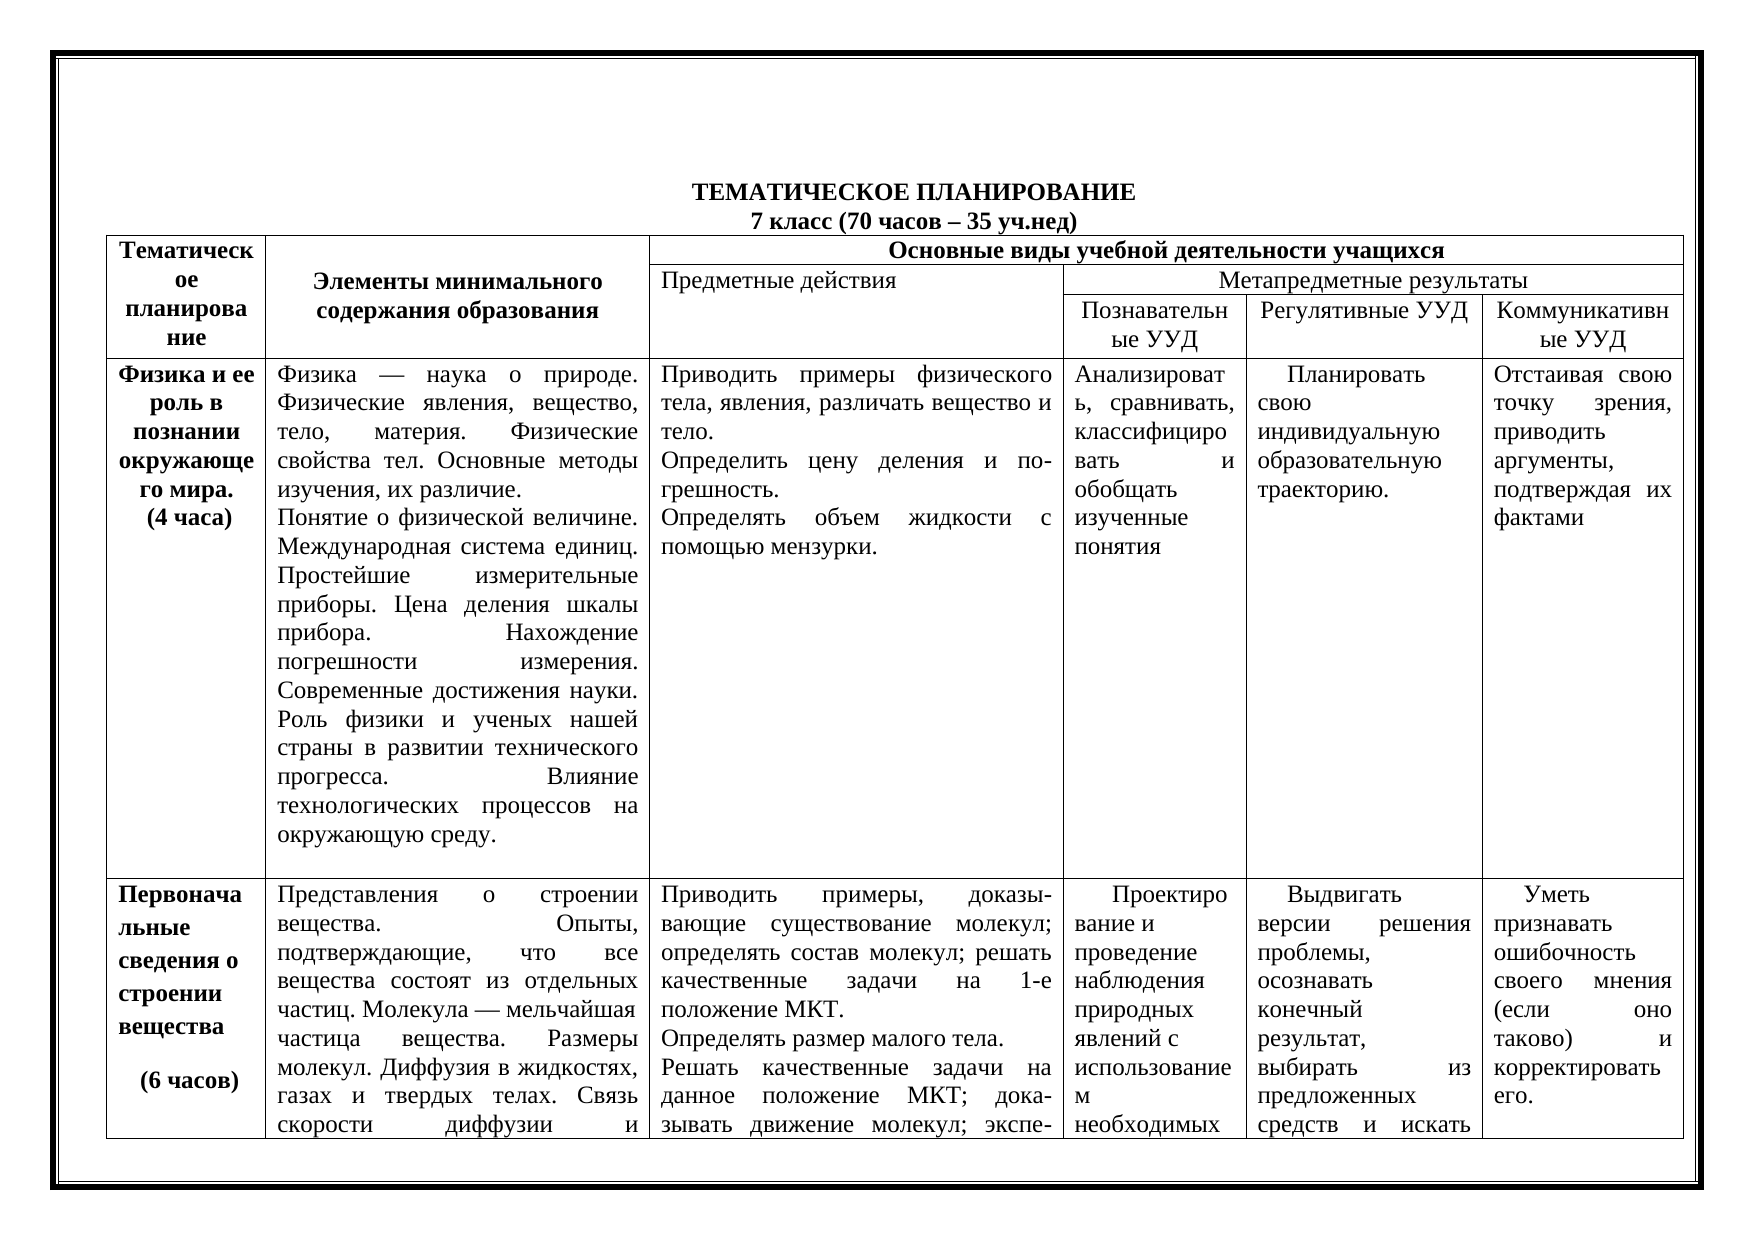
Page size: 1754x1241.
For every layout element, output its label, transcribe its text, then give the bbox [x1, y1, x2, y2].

table_cell Первоначальные сведения о строении вещества (6 часов) [107, 879, 265, 1138]
table_cell Проектирование и проведение наблюдения природных явлений с использованием необходимых измерительных приборов. [1064, 879, 1246, 1138]
text 7 класс (70 часов – 35 уч.нед) [118, 206, 1636, 234]
table_cell Регулятивные УУД [1247, 295, 1482, 358]
table_header Основные виды учебной деятельности учащихся [650, 236, 1683, 264]
table_cell Отстаивая свою точку зрения, приводить аргументы, подтверждая их фактами [1483, 359, 1683, 878]
table_cell Познавательные УУД [1064, 295, 1246, 358]
table_cell Выдвигать версии решения проблемы, осознавать конечный результат, выбирать из предложенных средств и искать самостоятельно средства достижения цели. [1247, 879, 1482, 1138]
table_cell Коммуникативные УУД [1483, 295, 1683, 358]
table_cell Предметные действия [650, 265, 1063, 358]
table_header Тематическое планирование [107, 236, 265, 358]
table_cell Метапредметные результаты [1064, 265, 1683, 294]
table_cell Планировать свою индивидуальную образовательную траекторию. [1247, 359, 1482, 878]
table_cell Приводить примеры физического тела, явления, различать вещество и тело. Определить цену деления и погрешность. Определять объем жидкости с помощью мензурки. [650, 359, 1063, 878]
table_cell Уметь признавать ошибочность своего мнения (если оно таково) и корректировать его. [1483, 879, 1683, 1138]
table_cell Физика — наука о природе. Физические явления, вещество, тело, материя. Физические свойства тел. Основные методы изучения, их различие. Понятие о физической величине. Международная система единиц. Простейшие измерительные приборы. Цена деления шкалы прибора. Нахождение погрешности измерения. Современные достижения науки. Роль физики и ученых нашей страны в развитии технического прогресса. Влияние технологических процессов на окружающую среду. [266, 359, 649, 878]
text ТЕМАТИЧЕСКОЕ ПЛАНИРОВАНИЕ [118, 177, 1636, 206]
table_cell Анализировать, сравнивать, классифицировать и обобщать изученные понятия [1064, 359, 1246, 878]
table_cell Физика и ее роль в познании окружающего мира. (4 часа) [107, 359, 265, 878]
table_header Элементы минимального содержания образования [266, 236, 649, 358]
